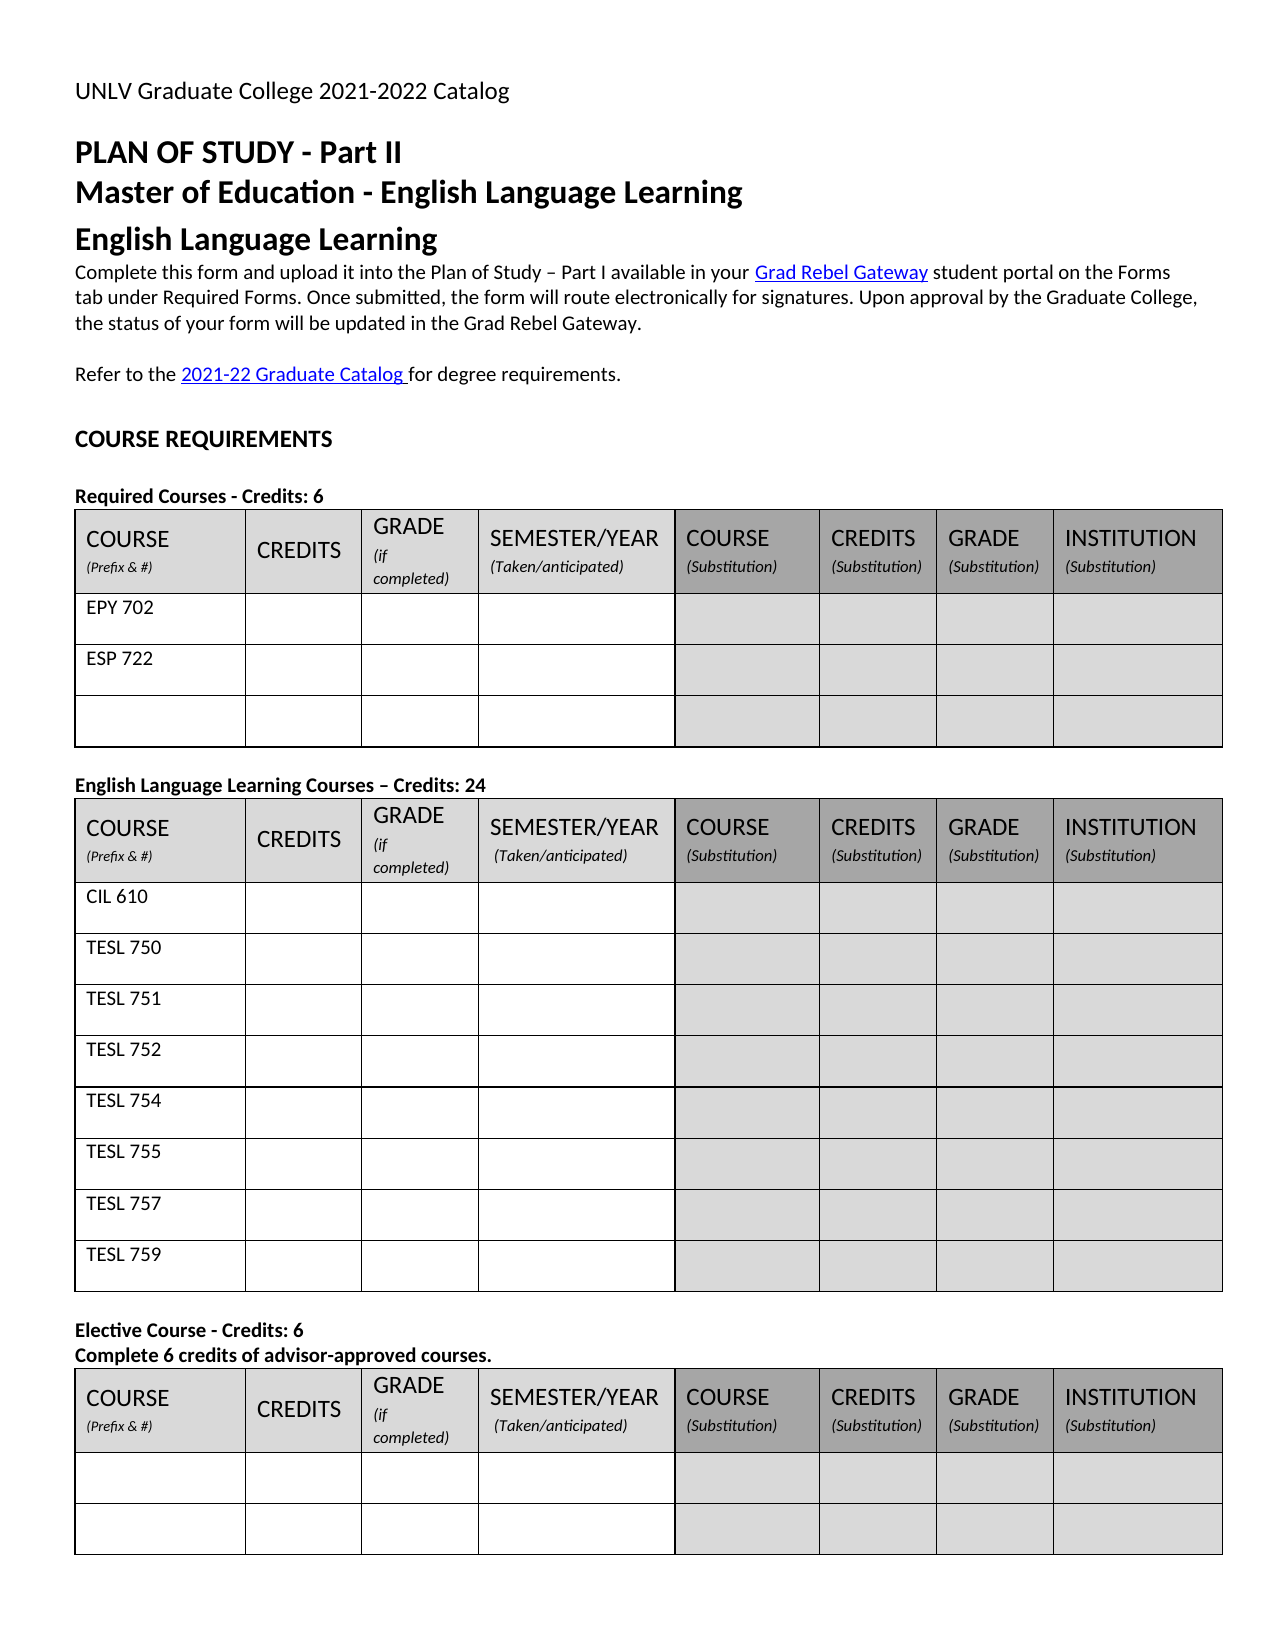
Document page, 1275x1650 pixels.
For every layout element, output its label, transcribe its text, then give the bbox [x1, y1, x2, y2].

table_cell [820, 883, 936, 933]
table_cell [937, 1453, 1053, 1503]
table_header COURSE (Prefix & #) [76, 1369, 245, 1452]
table_cell TESL 751 [76, 985, 245, 1035]
table_cell [937, 985, 1053, 1035]
table_cell [676, 1190, 819, 1240]
table_cell [1054, 645, 1222, 695]
table_cell [479, 1036, 674, 1086]
table_cell [937, 1241, 1053, 1291]
table_cell [676, 1504, 819, 1554]
table_cell [362, 645, 478, 695]
table_cell [937, 1139, 1053, 1189]
table_cell [362, 1036, 478, 1086]
table_cell [246, 934, 361, 984]
text UNLV Graduate College 2021-2022 Catalog [75, 75, 1200, 106]
table_cell [937, 934, 1053, 984]
table_cell [362, 985, 478, 1035]
table_cell [676, 1088, 819, 1138]
table_header COURSE (Substitution) [676, 1369, 819, 1452]
table_cell [362, 1504, 478, 1554]
table_cell [937, 1088, 1053, 1138]
text PLAN OF STUDY - Part II [75, 131, 1200, 172]
table_cell [362, 1139, 478, 1189]
table_cell [937, 883, 1053, 933]
table_cell [820, 985, 936, 1035]
table_header CREDITS [246, 799, 361, 882]
table_cell [246, 1036, 361, 1086]
table_cell [479, 985, 674, 1035]
table_cell [1054, 1241, 1222, 1291]
table_cell [676, 645, 819, 695]
table_cell [362, 1453, 478, 1503]
table_cell [362, 1190, 478, 1240]
table_cell [676, 594, 819, 644]
table_cell [676, 985, 819, 1035]
table_cell [937, 645, 1053, 695]
table_cell [246, 1453, 361, 1503]
table_header GRADE (Substitution) [937, 510, 1053, 593]
table_cell [362, 934, 478, 984]
table_cell [1054, 1190, 1222, 1240]
table_cell [246, 883, 361, 933]
table_cell [820, 934, 936, 984]
table_cell [676, 934, 819, 984]
text Refer to the 2021-22 Graduate Catalog for degree requirements. [75, 361, 1200, 386]
table_cell [676, 696, 819, 746]
subtitle Elective Course - Credits: 6 [75, 1317, 1200, 1342]
table_cell [937, 1036, 1053, 1086]
table_cell [246, 1241, 361, 1291]
table_cell ESP 722 [76, 645, 245, 695]
table_cell [820, 1036, 936, 1086]
table_cell [676, 1139, 819, 1189]
table_header INSTITUTION (Substitution) [1054, 510, 1222, 593]
table_cell [937, 1504, 1053, 1554]
table_cell [479, 934, 674, 984]
table_cell [1054, 1088, 1222, 1138]
table_cell [820, 1241, 936, 1291]
table_cell [479, 1139, 674, 1189]
table_header GRADE (if completed) [362, 1369, 478, 1452]
table_header COURSE (Prefix & #) [76, 510, 245, 593]
table_cell [362, 594, 478, 644]
table_header SEMESTER/YEAR (Taken/anticipated) [479, 1369, 674, 1452]
text English Language Learning [75, 218, 1200, 259]
table_cell [246, 594, 361, 644]
table_cell [937, 594, 1053, 644]
table_cell [362, 1088, 478, 1138]
table_cell [676, 1241, 819, 1291]
table_cell [479, 1088, 674, 1138]
table_header COURSE (Substitution) [676, 799, 819, 882]
table_cell [76, 696, 245, 746]
table_header GRADE (if completed) [362, 799, 478, 882]
table_cell [479, 645, 674, 695]
table_cell [1054, 594, 1222, 644]
table_cell [1054, 883, 1222, 933]
table_cell [820, 645, 936, 695]
table_cell [246, 1139, 361, 1189]
table_cell [362, 1241, 478, 1291]
table_cell [246, 645, 361, 695]
table_header GRADE (Substitution) [937, 799, 1053, 882]
table_cell [1054, 1139, 1222, 1189]
table_cell [76, 1504, 245, 1554]
table_cell [246, 696, 361, 746]
table_header SEMESTER/YEAR (Taken/anticipated) [479, 510, 674, 593]
table_cell [676, 1453, 819, 1503]
table_cell TESL 750 [76, 934, 245, 984]
table_cell [937, 1190, 1053, 1240]
table_cell [820, 1504, 936, 1554]
table_header CREDITS (Substitution) [820, 1369, 936, 1452]
table_cell [1054, 934, 1222, 984]
table_cell TESL 759 [76, 1241, 245, 1291]
table_cell [1054, 696, 1222, 746]
table_header GRADE (Substitution) [937, 1369, 1053, 1452]
table_cell TESL 755 [76, 1139, 245, 1189]
table_cell [676, 883, 819, 933]
table_header CREDITS [246, 1369, 361, 1452]
table_cell [362, 696, 478, 746]
subtitle COURSE REQUIREMENTS [75, 424, 1200, 454]
table_cell [479, 1190, 674, 1240]
table_header CREDITS (Substitution) [820, 799, 936, 882]
table_cell EPY 702 [76, 594, 245, 644]
table_cell [1054, 985, 1222, 1035]
table_cell [246, 1190, 361, 1240]
table_cell [479, 1241, 674, 1291]
table_cell [820, 696, 936, 746]
table_header CREDITS (Substitution) [820, 510, 936, 593]
table_cell [479, 696, 674, 746]
table_cell [937, 696, 1053, 746]
table_cell [820, 1088, 936, 1138]
text Complete 6 credits of advisor-approved courses. [75, 1342, 1200, 1368]
subtitle Required Courses - Credits: 6 [75, 484, 1200, 509]
table_cell [820, 594, 936, 644]
table_header SEMESTER/YEAR (Taken/anticipated) [479, 799, 674, 882]
table_cell [246, 1088, 361, 1138]
table_cell TESL 754 [76, 1088, 245, 1138]
table_cell TESL 757 [76, 1190, 245, 1240]
table_header GRADE (if completed) [362, 510, 478, 593]
text Complete this form and upload it into the Plan of Study – Part I available in your Grad Rebel Gateway student portal on the Forms tab under Required Forms. Once submitted, the form will route electronically for signatures. Upon approval by the Graduate College, the status of your form will be updated in the Grad Rebel Gateway. [75, 259, 1200, 335]
table_cell [820, 1139, 936, 1189]
table_cell [362, 883, 478, 933]
table_header CREDITS [246, 510, 361, 593]
table_cell [1054, 1504, 1222, 1554]
table_cell TESL 752 [76, 1036, 245, 1086]
table_cell [820, 1190, 936, 1240]
table_cell [246, 985, 361, 1035]
subtitle Master of Education - English Language Learning [75, 172, 1200, 212]
table_cell [479, 594, 674, 644]
table_cell [479, 1453, 674, 1503]
table_header COURSE (Prefix & #) [76, 799, 245, 882]
table_header COURSE (Substitution) [676, 510, 819, 593]
table_cell [1054, 1036, 1222, 1086]
table_cell [246, 1504, 361, 1554]
table_cell [1054, 1453, 1222, 1503]
table_cell [76, 1453, 245, 1503]
table_cell [820, 1453, 936, 1503]
table_cell [479, 1504, 674, 1554]
table_cell CIL 610 [76, 883, 245, 933]
subtitle English Language Learning Courses – Credits: 24 [75, 772, 1200, 798]
table_header INSTITUTION (Substitution) [1054, 1369, 1222, 1452]
table_cell [676, 1036, 819, 1086]
table_header INSTITUTION (Substitution) [1054, 799, 1222, 882]
table_cell [479, 883, 674, 933]
